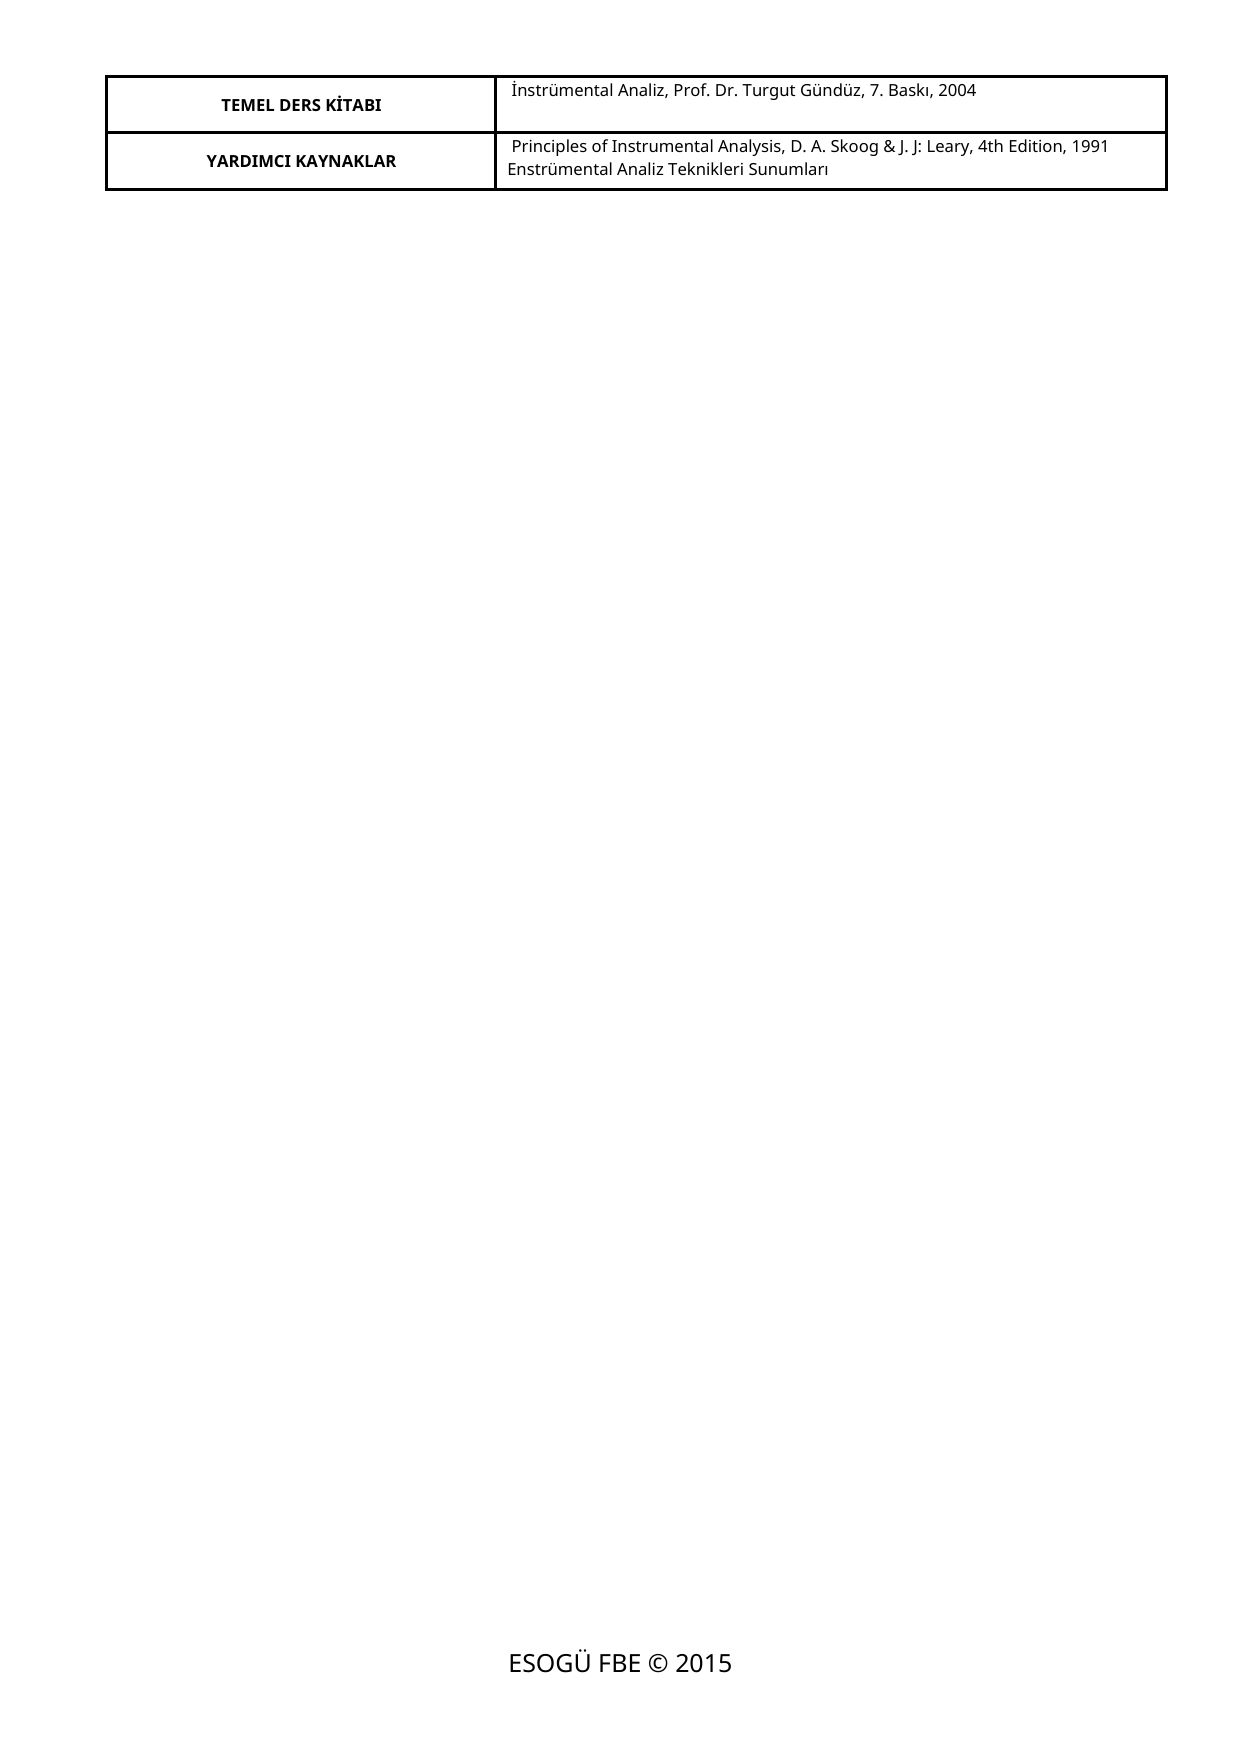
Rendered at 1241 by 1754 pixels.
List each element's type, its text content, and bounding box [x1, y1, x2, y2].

table_cell YARDIMCI KAYNAKLAR [108, 134, 494, 187]
table_cell Principles of Instrumental Analysis, D. A. Skoog & J. J: Leary, 4th Edition, 1991 Enstrümental Analiz Teknikleri Sunumları [497, 134, 1165, 187]
table_cell TEMEL DERS KİTABI [108, 78, 494, 131]
table_cell İnstrümental Analiz, Prof. Dr. Turgut Gündüz, 7. Baskı, 2004 [497, 78, 1165, 131]
